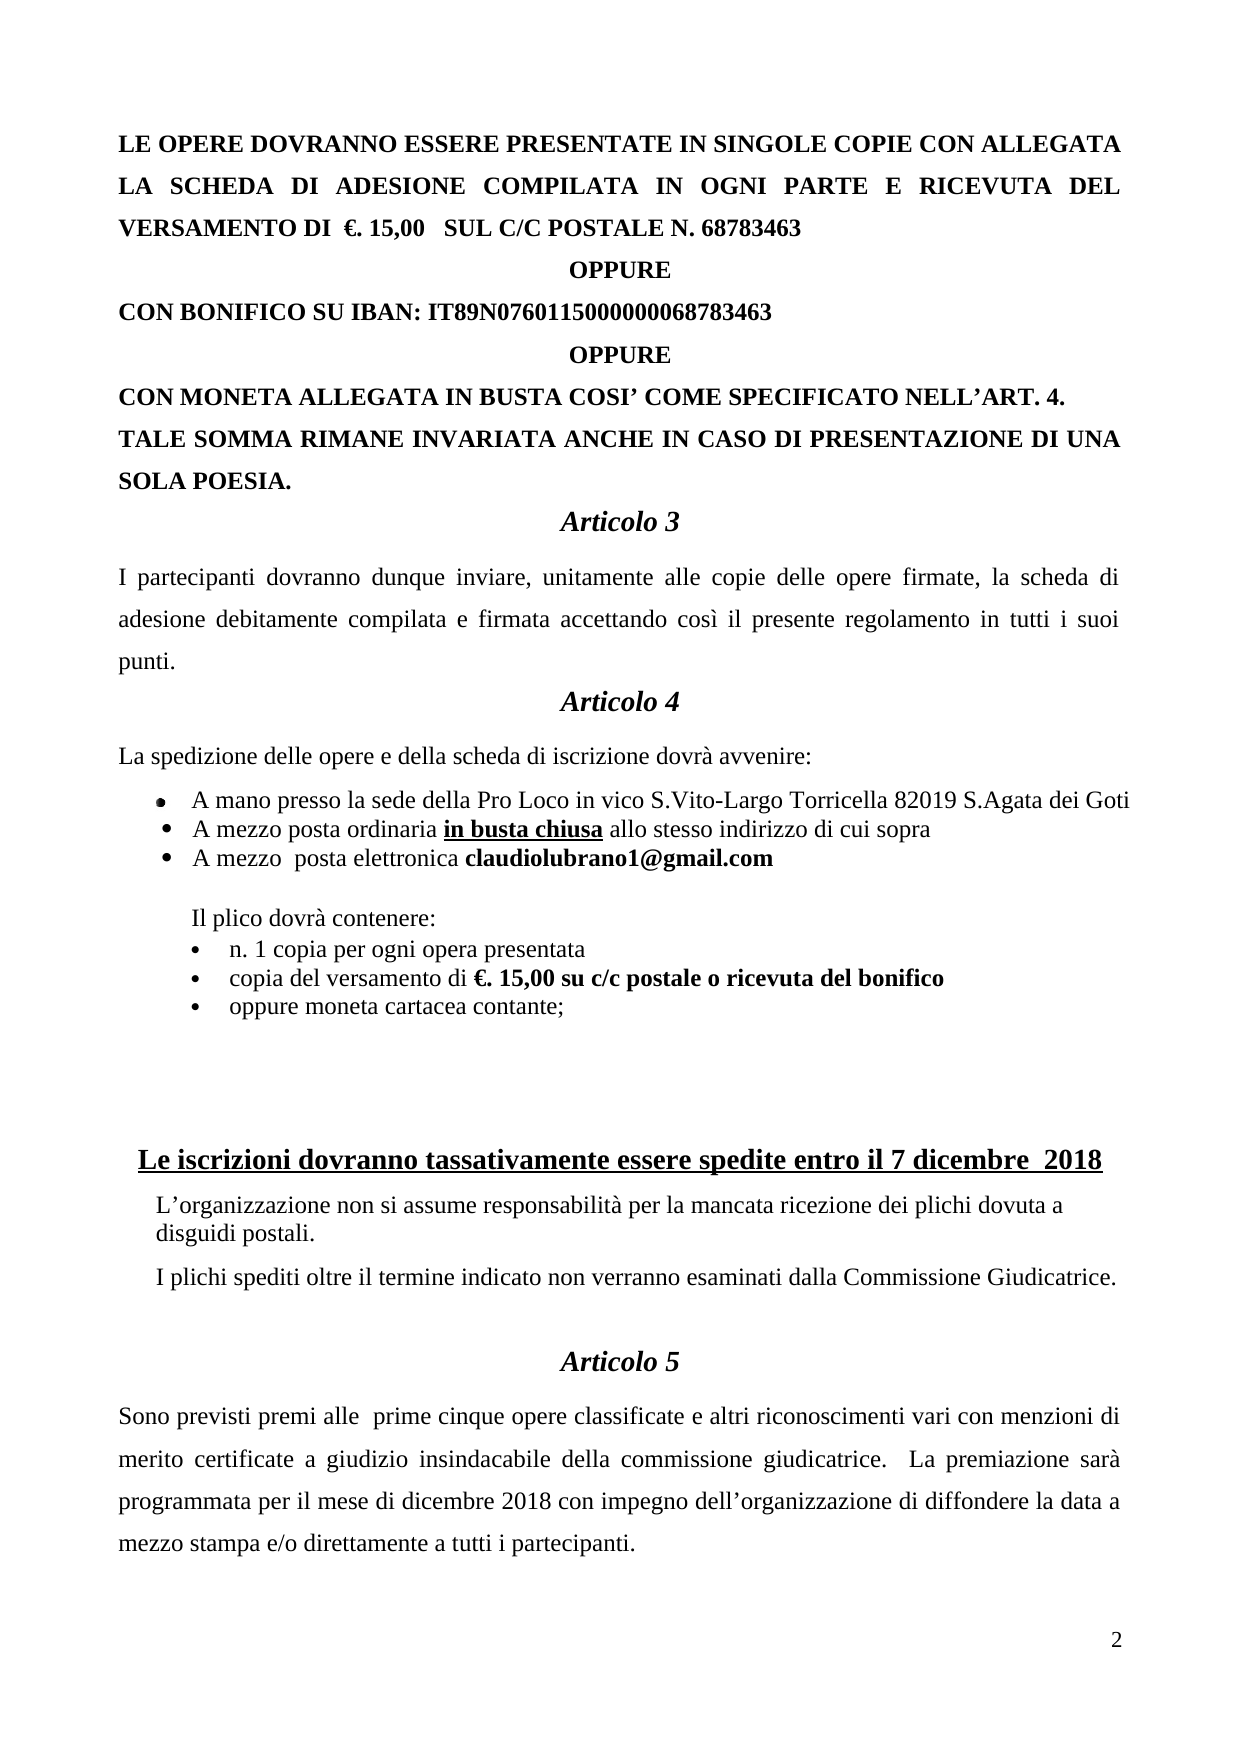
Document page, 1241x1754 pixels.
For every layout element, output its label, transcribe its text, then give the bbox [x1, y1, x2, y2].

text I plichi spediti oltre il termine indicato non verranno esaminati dalla Commissione Giudicatrice. [156, 1262, 1122, 1290]
list n. 1 copia per ogni opera presentata [192, 934, 1122, 963]
text Le iscrizioni dovranno tassativamente essere spedite entro il 7 dicembre 2018 [118, 1142, 1122, 1176]
text L’organizzazione non si assume responsabilità per la mancata ricezione dei plichi dovuta a disguidi postali. [156, 1190, 1122, 1247]
text TALE SOMMA RIMANE INVARIATA ANCHE IN CASO DI PRESENTAZIONE DI UNA SOLA POESIA. [118, 424, 1122, 495]
picture [155, 784, 178, 815]
text Sono previsti premi alle prime cinque opere classificate e altri riconoscimenti vari con menzioni di merito certificate a giudizio insindacabile della commissione giudicatrice. La premiazione sarà programmata per il mese di dicembre 2018 con impegno dell’organizzazione di diffondere la data a mezzo stampa e/o direttamente a tutti i partecipanti. [118, 1401, 1122, 1557]
list A mezzo posta ordinaria in busta chiusa allo stesso indirizzo di cui sopra [162, 814, 1122, 843]
text OPPURE [118, 255, 1122, 284]
text LE OPERE DOVRANNO ESSERE PRESENTATE IN SINGOLE COPIE CON ALLEGATA LA SCHEDA DI ADESIONE COMPILATA IN OGNI PARTE E RICEVUTA DEL VERSAMENTO DI €. 15,00 SUL C/C POSTALE N. 68783463 [118, 129, 1122, 242]
text OPPURE [118, 340, 1122, 368]
text A mano presso la sede della Pro Loco in vico S.Vito-Largo Torricella 82019 S.Agata dei Goti [191, 786, 1152, 814]
text Articolo 4 [118, 688, 1122, 718]
text CON MONETA ALLEGATA IN BUSTA COSI’ COME SPECIFICATO NELL’ART. 4. [118, 382, 1122, 411]
list copia del versamento di €. 15,00 su c/c postale o ricevuta del bonifico [192, 963, 1122, 991]
text Il plico dovrà contenere: [191, 903, 1122, 932]
list oppure moneta cartacea contante; [192, 991, 1122, 1020]
text Articolo 5 [118, 1348, 1122, 1377]
text I partecipanti dovranno dunque inviare, unitamente alle copie delle opere firmate, la scheda di adesione debitamente compilata e firmata accettando così il presente regolamento in tutti i suoi punti. [118, 562, 1120, 675]
text La spedizione delle opere e della scheda di iscrizione dovrà avvenire: [118, 741, 1122, 769]
text CON BONIFICO SU IBAN: IT89N0760115000000068783463 [118, 297, 1122, 326]
list A mezzo posta elettronica claudiolubrano1@gmail.com [162, 843, 1122, 872]
text Articolo 3 [118, 508, 1122, 538]
